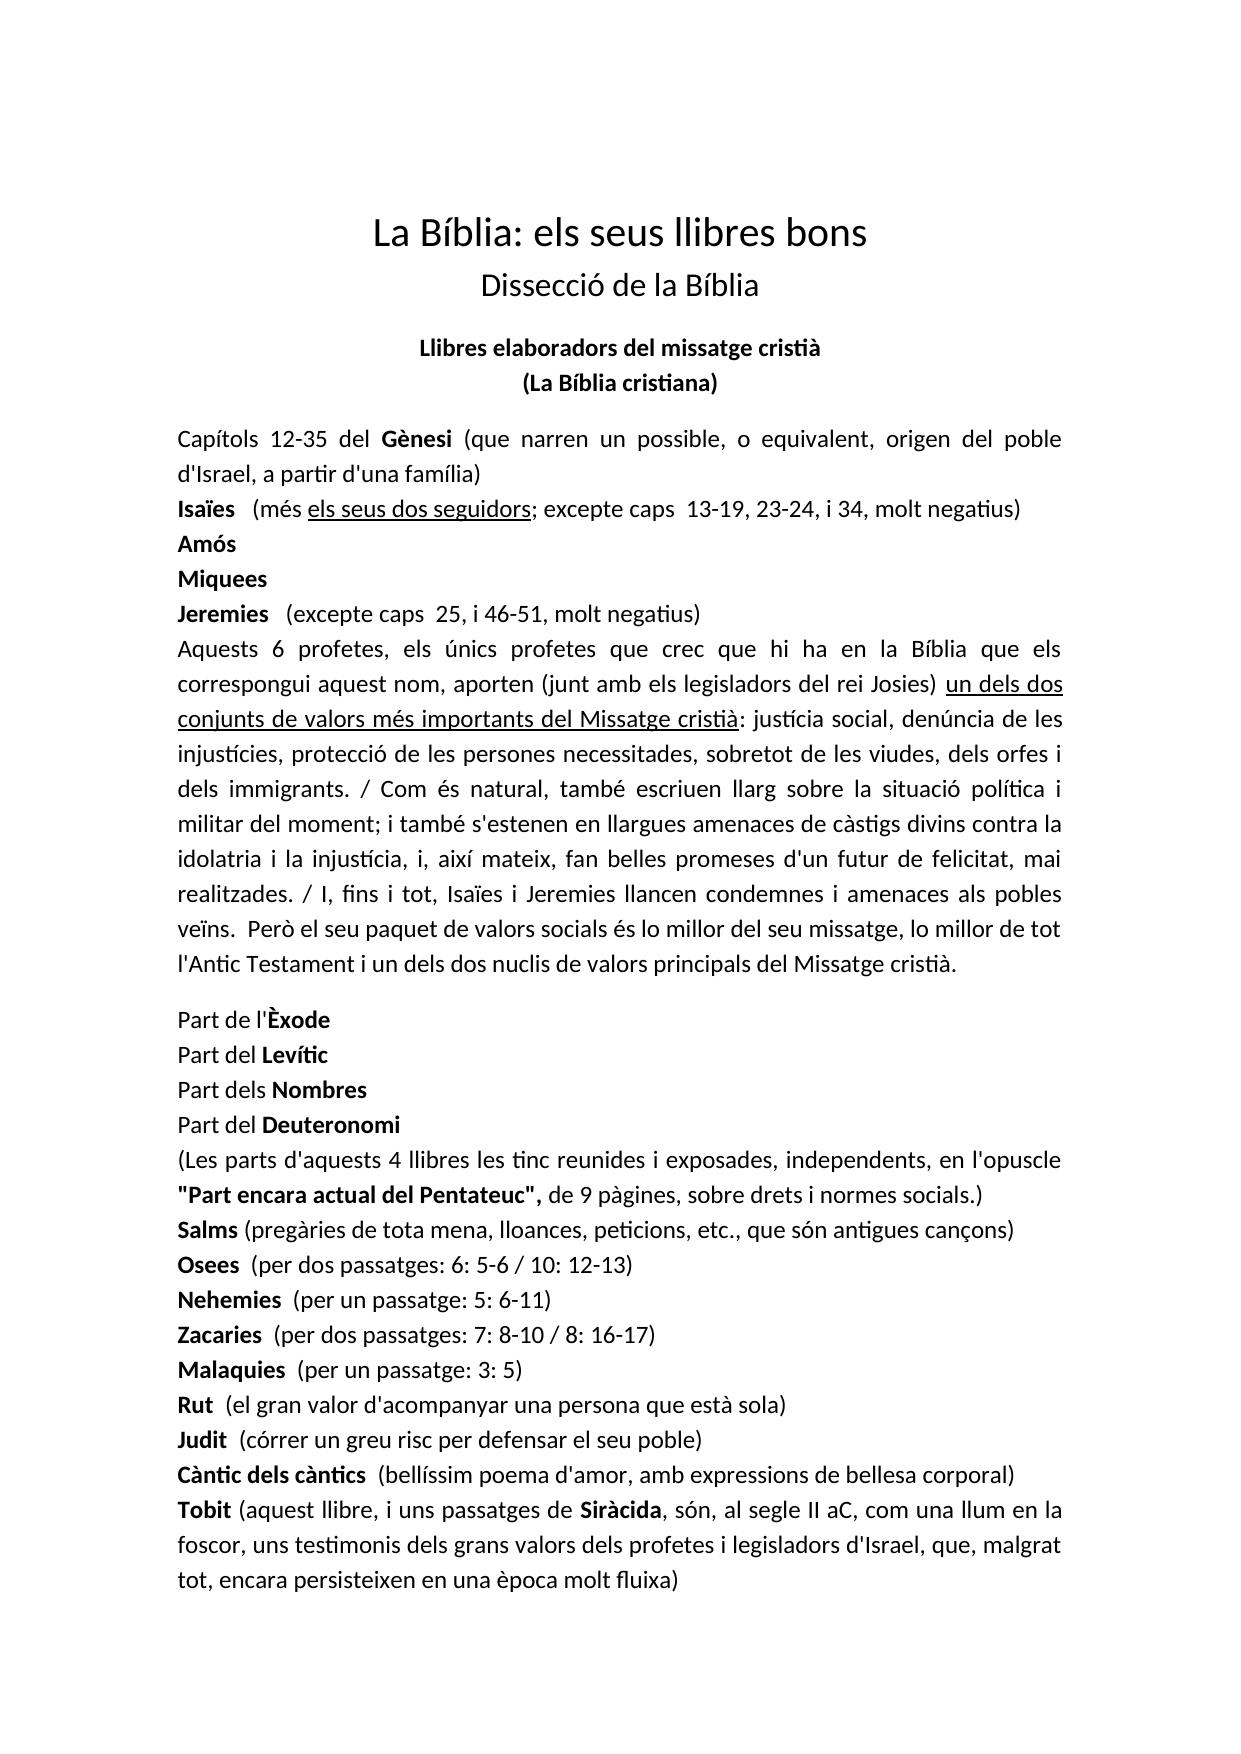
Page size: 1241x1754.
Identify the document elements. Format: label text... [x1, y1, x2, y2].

text Jeremies (excepte caps 25, i 46-51, molt negatius) [177, 598, 1063, 628]
text La Bíblia: els seus llibres bons [177, 206, 1063, 257]
text Capítols 12-35 del Gènesi (que narren un possible, o equivalent, origen del poble d'Israel, a partir d'una família) [177, 423, 1063, 488]
text Tobit (aquest llibre, i uns passatges de Siràcida, són, al segle II aC, com una llum en la foscor, uns testimonis dels grans valors dels profetes i legisladors d'Israel, que, malgrat tot, encara persisteixen en una època molt fluixa) [177, 1494, 1063, 1594]
text Amós [177, 528, 1063, 558]
text Salms (pregàries de tota mena, lloances, peticions, etc., que són antigues cançons) [177, 1214, 1063, 1244]
text Isaïes (més els seus dos seguidors; excepte caps 13-19, 23-24, i 34, molt negatius) [177, 493, 1063, 523]
text Part del Deuteronomi [177, 1109, 1063, 1139]
text (Les parts d'aquests 4 llibres les tinc reunides i exposades, independents, en l'opuscle "Part encara actual del Pentateuc", de 9 pàgines, sobre drets i normes socials.) [177, 1144, 1063, 1209]
text Nehemies (per un passatge: 5: 6-11) [177, 1284, 1063, 1314]
text Rut (el gran valor d'acompanyar una persona que està sola) [177, 1389, 1063, 1419]
text Osees (per dos passatges: 6: 5-6 / 10: 12-13) [177, 1249, 1063, 1279]
text Llibres elaboradors del missatge cristià [177, 332, 1063, 363]
text Miquees [177, 563, 1063, 593]
text Part del Levític [177, 1039, 1063, 1069]
text Judit (córrer un greu risc per defensar el seu poble) [177, 1424, 1063, 1454]
text Càntic dels càntics (bellíssim poema d'amor, amb expressions de bellesa corporal) [177, 1459, 1063, 1489]
text Malaquies (per un passatge: 3: 5) [177, 1354, 1063, 1384]
text (La Bíblia cristiana) [177, 367, 1063, 398]
text Dissecció de la Bíblia [177, 264, 1063, 305]
text Zacaries (per dos passatges: 7: 8-10 / 8: 16-17) [177, 1319, 1063, 1349]
text Part dels Nombres [177, 1074, 1063, 1104]
text Part de l'Èxode [177, 1004, 1063, 1034]
text Aquests 6 profetes, els únics profetes que crec que hi ha en la Bíblia que els correspongui aquest nom, aporten (junt amb els legisladors del rei Josies) un dels dos conjunts de valors més importants del Missatge cristià: justícia social, denúncia de les injustícies, protecció de les persones necessitades, sobretot de les viudes, dels orfes i dels immigrants. / Com és natural, també escriuen llarg sobre la situació política i militar del moment; i també s'estenen en llargues amenaces de càstigs divins contra la idolatria i la injustícia, i, així mateix, fan belles promeses d'un futur de felicitat, mai realitzades. / I, fins i tot, Isaïes i Jeremies llancen condemnes i amenaces als pobles veïns. Però el seu paquet de valors socials és lo millor del seu missatge, lo millor de tot l'Antic Testament i un dels dos nuclis de valors principals del Missatge cristià. [177, 633, 1063, 978]
